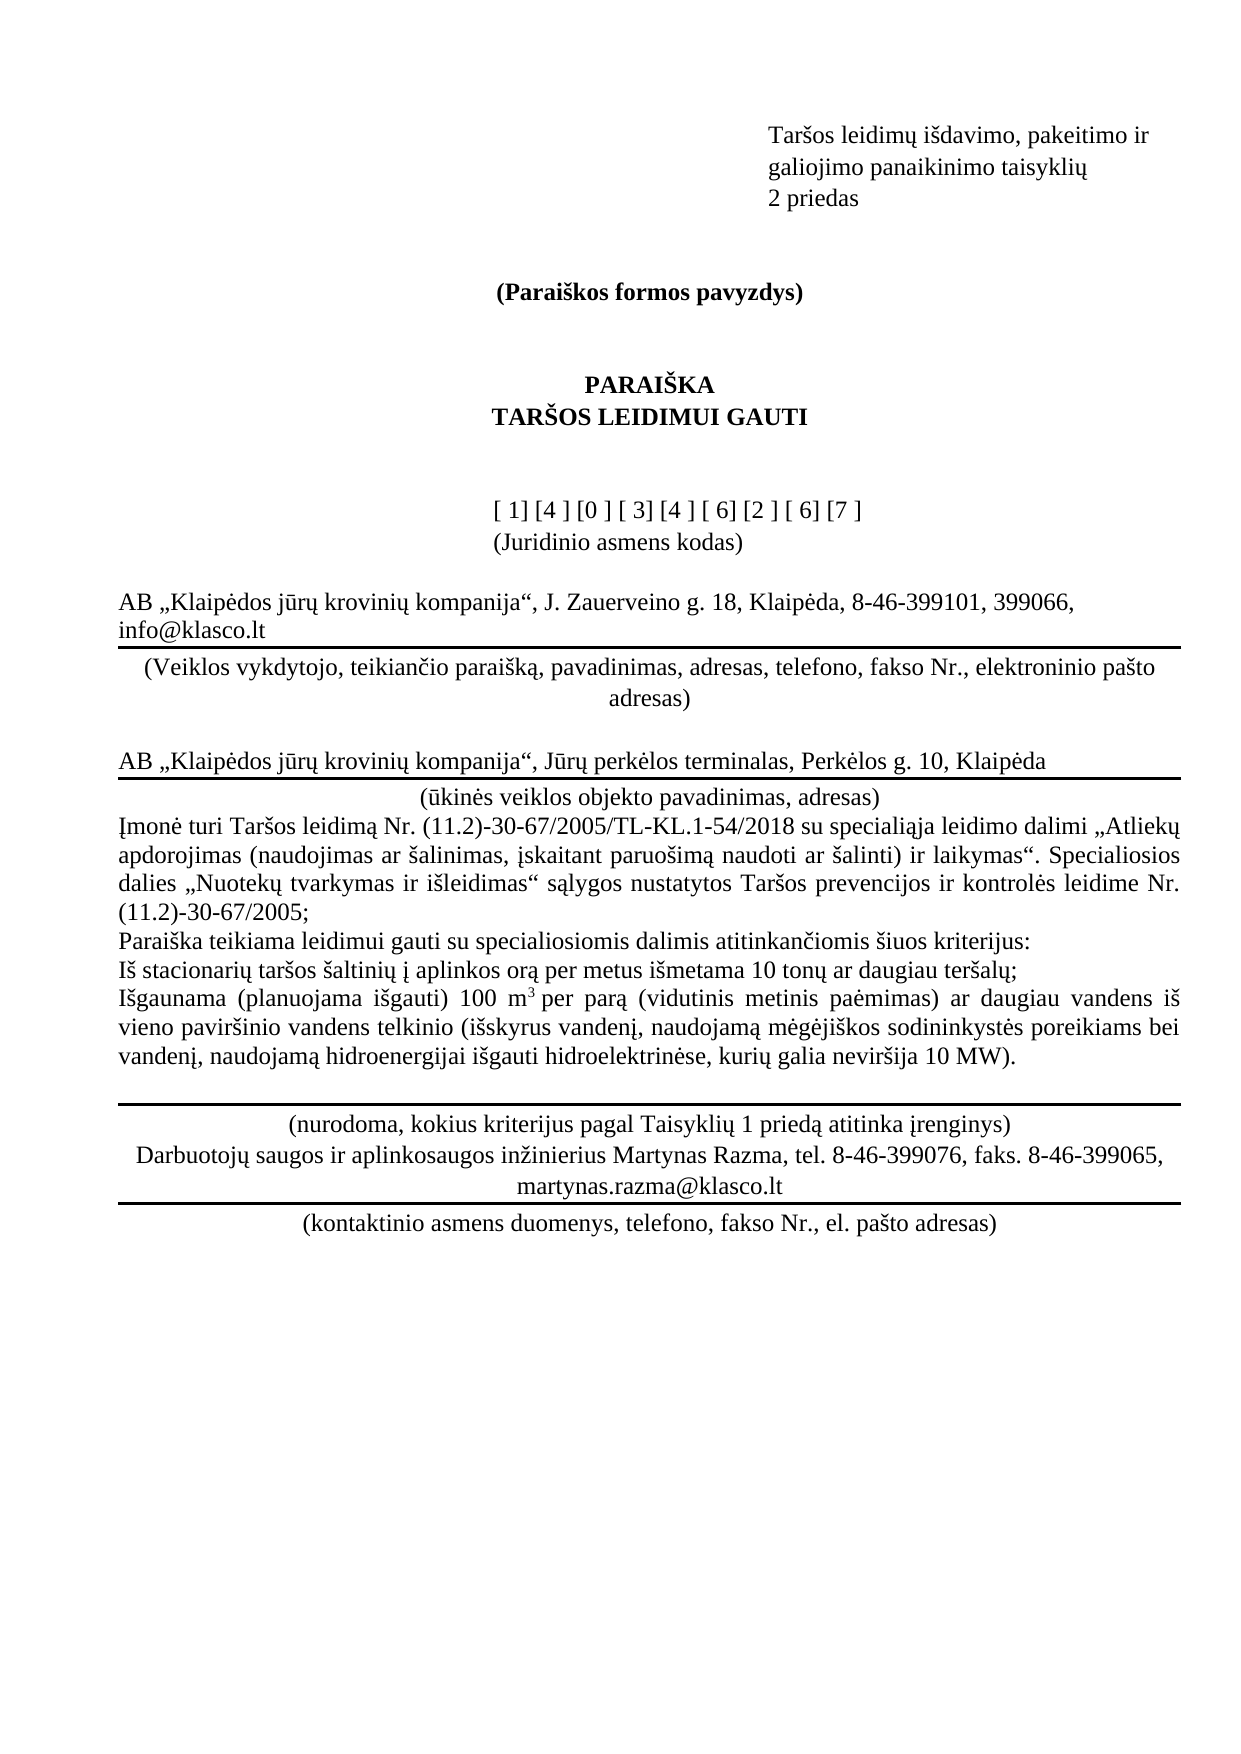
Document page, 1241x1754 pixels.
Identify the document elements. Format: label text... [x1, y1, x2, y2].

text TARŠOS LEIDIMUI GAUTI [118, 399, 1181, 431]
text Iš stacionarių taršos šaltinių į aplinkos orą per metus išmetama 10 tonų ar daugiau teršalų; [118, 955, 1181, 983]
text (ūkinės veiklos objekto pavadinimas, adresas) [118, 780, 1181, 811]
text Paraiška teikiama leidimui gauti su specialiosiomis dalimis atitinkančiomis šiuos kriterijus: [118, 926, 1181, 955]
text 2 priedas [768, 181, 1181, 212]
text Įmonė turi Taršos leidimą Nr. (11.2)-30-67/2005/TL-KL.1-54/2018 su specialiąja leidimo dalimi „Atliekų apdorojimas (naudojimas ar šalinimas, įskaitant paruošimą naudoti ar šalinti) ir laikymas“. Specialiosios dalies „Nuotekų tvarkymas ir išleidimas“ sąlygos nustatytos Taršos prevencijos ir kontrolės leidime Nr. (11.2)-30-67/2005; [118, 811, 1181, 926]
text PARAIŠKA [118, 368, 1181, 399]
text Išgaunama (planuojama išgauti) 100 m3 per parą (vidutinis metinis paėmimas) ar daugiau vandens iš vieno paviršinio vandens telkinio (išskyrus vandenį, naudojamą mėgėjiškos sodininkystės poreikiams bei vandenį, naudojamą hidroenergijai išgauti hidroelektrinėse, kurių galia neviršija 10 MW). [118, 983, 1181, 1070]
text [ 1] [4 ] [0 ] [ 3] [4 ] [ 6] [2 ] [ 6] [7 ] [118, 493, 1181, 524]
text AB „Klaipėdos jūrų krovinių kompanija“, Jūrų perkėlos terminalas, Perkėlos g. 10, Klaipėda [118, 743, 1181, 777]
text Darbuotojų saugos ir aplinkosaugos inžinierius Martynas Razma, tel. 8-46-399076, faks. 8-46-399065, martynas.razma@klasco.lt [118, 1137, 1181, 1202]
text (Veiklos vykdytojo, teikiančio paraišką, pavadinimas, adresas, telefono, fakso Nr., elektroninio pašto adresas) [118, 649, 1181, 712]
text (nurodoma, kokius kriterijus pagal Taisyklių 1 priedą atitinka įrenginys) [118, 1106, 1181, 1137]
text Taršos leidimų išdavimo, pakeitimo ir galiojimo panaikinimo taisyklių [768, 118, 1181, 181]
text (Juridinio asmens kodas) [118, 524, 1181, 556]
text (Paraiškos formos pavyzdys) [118, 274, 1181, 306]
text AB „Klaipėdos jūrų krovinių kompanija“, J. Zauerveino g. 18, Klaipėda, 8-46-399101, 399066, info@klasco.lt [118, 587, 1181, 646]
text (kontaktinio asmens duomenys, telefono, fakso Nr., el. pašto adresas) [118, 1205, 1181, 1236]
